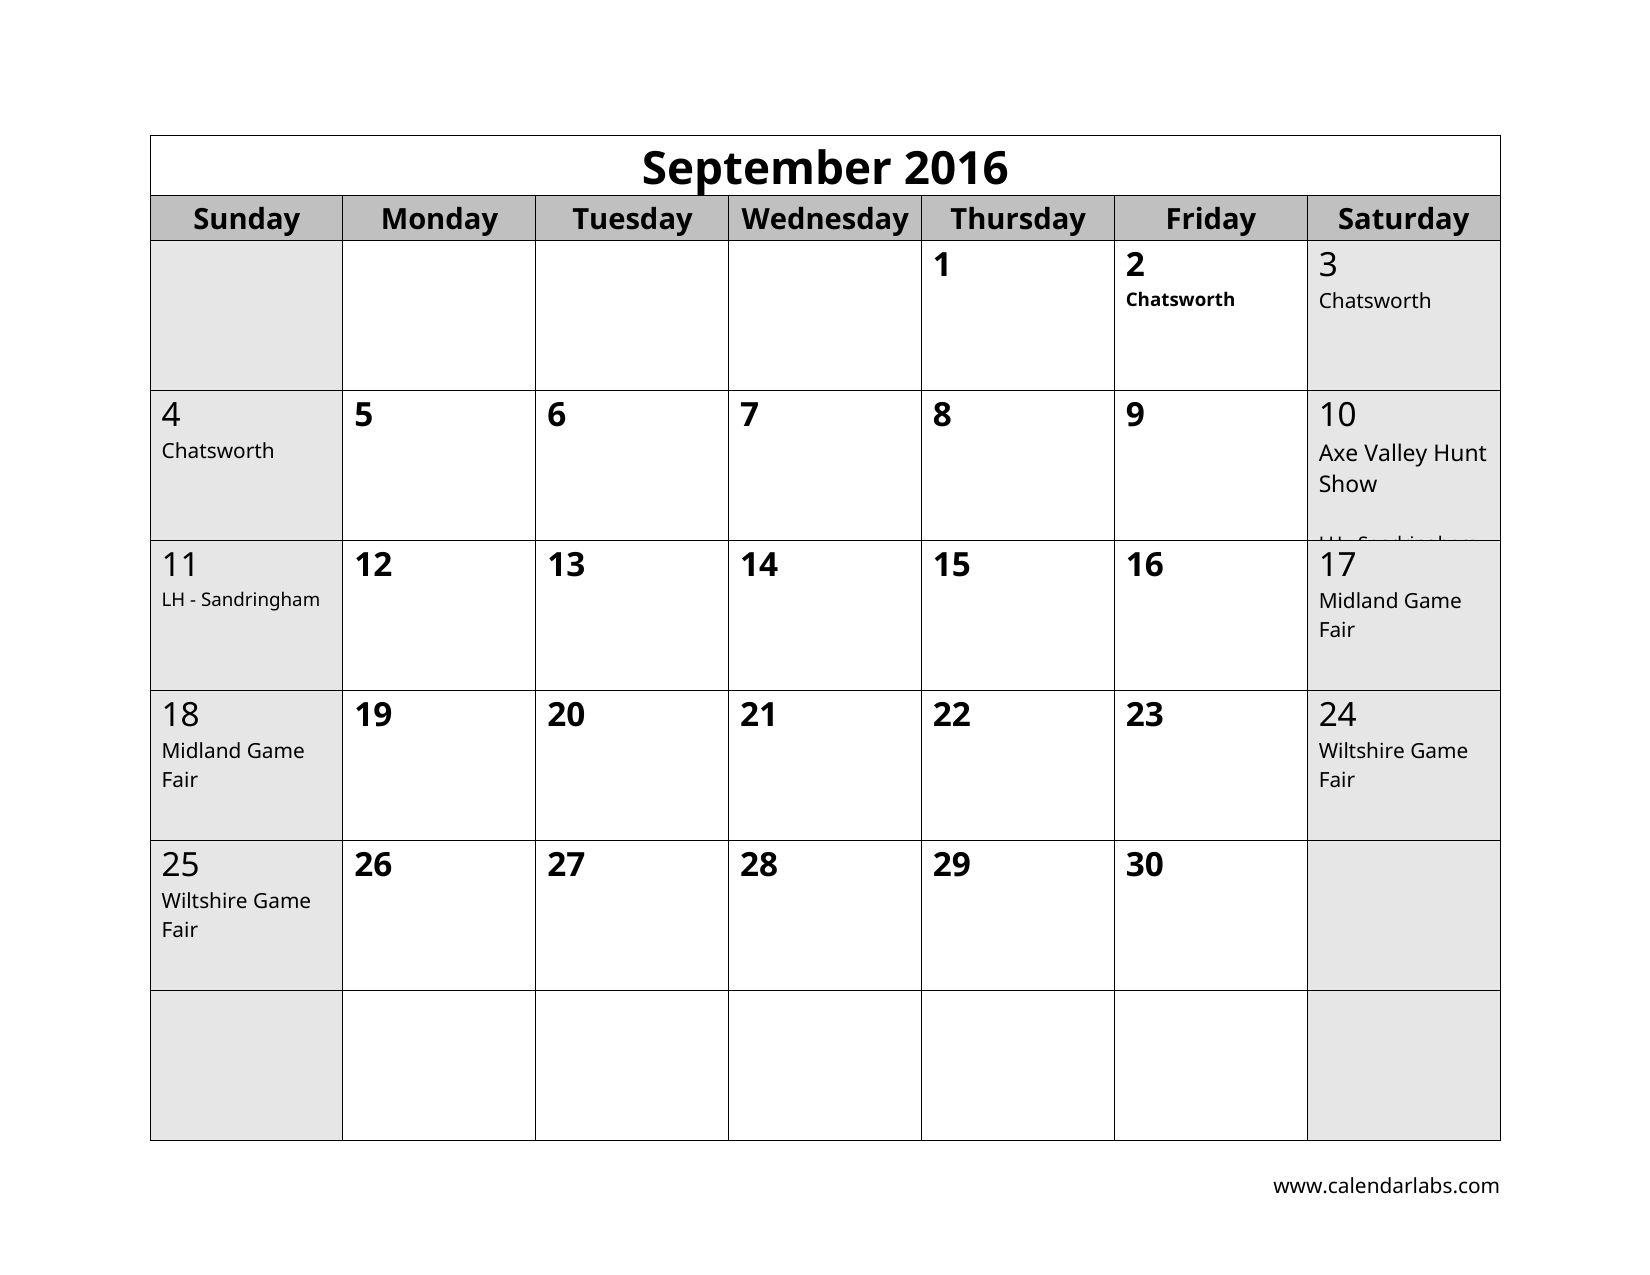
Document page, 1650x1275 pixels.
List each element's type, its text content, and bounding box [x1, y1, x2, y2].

table_cell 23 [1115, 691, 1307, 840]
table_cell 9 [1115, 391, 1307, 540]
table_cell [729, 241, 921, 390]
table_cell 3 Chatsworth [1308, 241, 1500, 390]
table_cell Saturday [1308, 196, 1500, 240]
table_cell [343, 241, 535, 390]
table_cell 16 [1115, 541, 1307, 690]
table_cell 1 [922, 241, 1114, 390]
table_cell 20 [536, 691, 728, 840]
table_cell 6 [536, 391, 728, 540]
table_cell 15 [922, 541, 1114, 690]
table_cell 29 [922, 841, 1114, 990]
table_cell 10 Axe Valley Hunt Show LH - Sandringham [1308, 391, 1500, 540]
table_cell 5 [343, 391, 535, 540]
table_cell Monday [343, 196, 535, 240]
table_cell Tuesday [536, 196, 728, 240]
table_cell 18 Midland Game Fair [151, 691, 342, 840]
table_cell 12 [343, 541, 535, 690]
table_cell [151, 241, 342, 390]
table_cell [1308, 991, 1500, 1140]
table_cell 25 Wiltshire Game Fair [151, 841, 342, 990]
table_cell [729, 991, 921, 1140]
table_cell [151, 991, 342, 1140]
table_cell [343, 991, 535, 1140]
table_cell [1115, 991, 1307, 1140]
table_cell [536, 991, 728, 1140]
table_cell 22 [922, 691, 1114, 840]
table_cell [922, 991, 1114, 1140]
table_cell 7 [729, 391, 921, 540]
table_cell 14 [729, 541, 921, 690]
table_cell 4 Chatsworth [151, 391, 342, 540]
table_cell [1308, 841, 1500, 990]
table_cell 19 [343, 691, 535, 840]
table_cell Friday [1115, 196, 1307, 240]
table_cell 26 [343, 841, 535, 990]
table_cell Thursday [922, 196, 1114, 240]
table_cell 8 [922, 391, 1114, 540]
table_cell September 2016 [151, 136, 1500, 195]
table_cell 21 [729, 691, 921, 840]
table_cell 30 [1115, 841, 1307, 990]
table_cell 17 Midland Game Fair [1308, 541, 1500, 690]
table_cell 13 [536, 541, 728, 690]
table_cell Wednesday [729, 196, 921, 240]
table_cell [536, 241, 728, 390]
table_cell 27 [536, 841, 728, 990]
table_cell Sunday [151, 196, 342, 240]
table_cell 2 Chatsworth [1115, 241, 1307, 390]
table_cell 24 Wiltshire Game Fair [1308, 691, 1500, 840]
table_cell 28 [729, 841, 921, 990]
table_cell 11 LH - Sandringham [151, 541, 342, 690]
